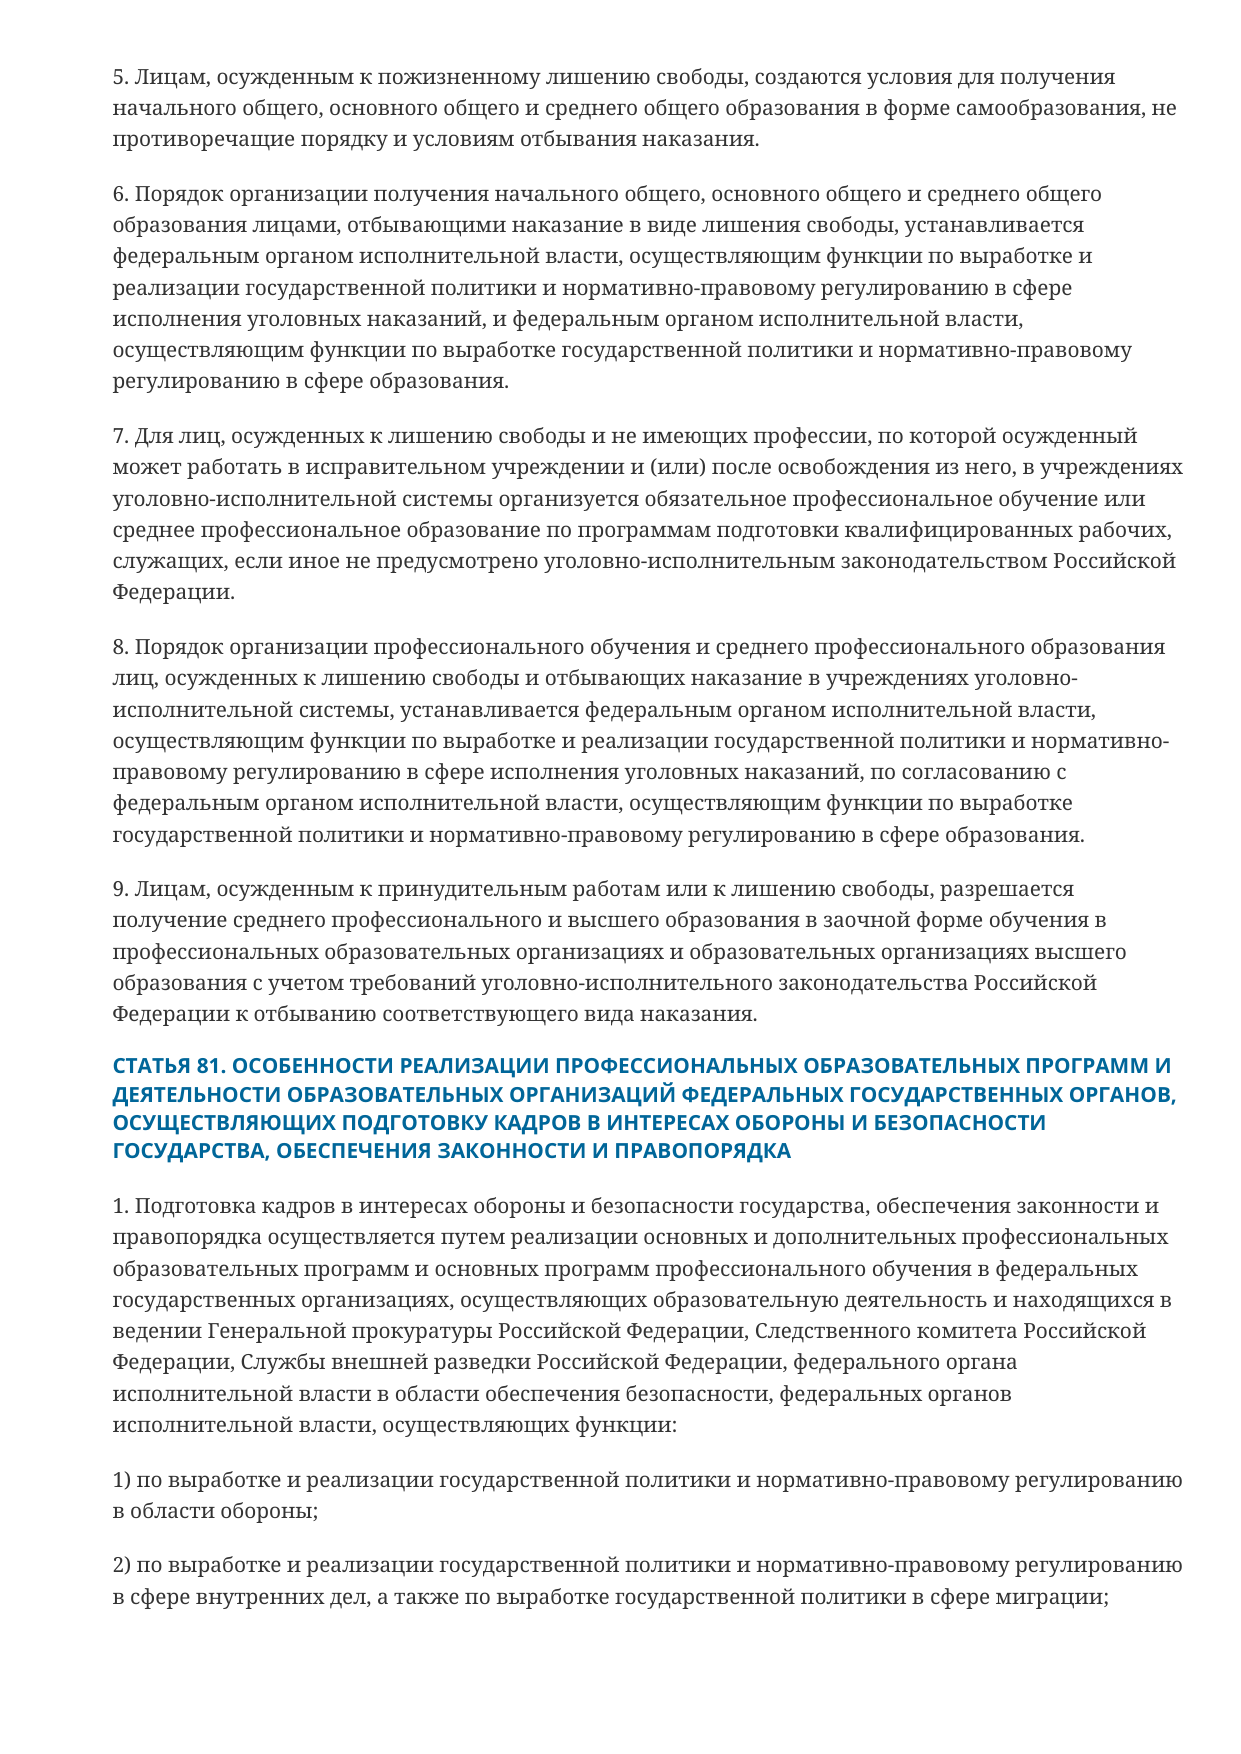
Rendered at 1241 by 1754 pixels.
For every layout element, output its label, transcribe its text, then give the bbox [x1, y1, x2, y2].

subtitle СТАТЬЯ 81. ОСОБЕННОСТИ РЕАЛИЗАЦИИ ПРОФЕССИОНАЛЬНЫХ ОБРАЗОВАТЕЛЬНЫХ ПРОГРАММ И ДЕЯТЕЛЬНОСТИ ОБРАЗОВАТЕЛЬНЫХ ОРГАНИЗАЦИЙ ФЕДЕРАЛЬНЫХ ГОСУДАРСТВЕННЫХ ОРГАНОВ, ОСУЩЕСТВЛЯЮЩИХ ПОДГОТОВКУ КАДРОВ В ИНТЕРЕСАХ ОБОРОНЫ И БЕЗОПАСНОСТИ ГОСУДАРСТВА, ОБЕСПЕЧЕНИЯ ЗАКОННОСТИ И ПРАВОПОРЯДКА [112, 1051, 1187, 1165]
text 6. Порядок организации получения начального общего, основного общего и среднего общего образования лицами, отбывающими наказание в виде лишения свободы, устанавливается федеральным органом исполнительной власти, осуществляющим функции по выработке и реализации государственной политики и нормативно-правовому регулированию в сфере исполнения уголовных наказаний, и федеральным органом исполнительной власти, осуществляющим функции по выработке государственной политики и нормативно-правовому регулированию в сфере образования. [112, 176, 1187, 395]
text 8. Порядок организации профессионального обучения и среднего профессионального образования лиц, осужденных к лишению свободы и отбывающих наказание в учреждениях уголовно-исполнительной системы, устанавливается федеральным органом исполнительной власти, осуществляющим функции по выработке и реализации государственной политики и нормативно-правовому регулированию в сфере исполнения уголовных наказаний, по согласованию с федеральным органом исполнительной власти, осуществляющим функции по выработке государственной политики и нормативно-правовому регулированию в сфере образования. [112, 629, 1187, 848]
text 5. Лицам, осужденным к пожизненному лишению свободы, создаются условия для получения начального общего, основного общего и среднего общего образования в форме самообразования, не противоречащие порядку и условиям отбывания наказания. [112, 59, 1187, 153]
text 9. Лицам, осужденным к принудительным работам или к лишению свободы, разрешается получение среднего профессионального и высшего образования в заочной форме обучения в профессиональных образовательных организациях и образовательных организациях высшего образования с учетом требований уголовно-исполнительного законодательства Российской Федерации к отбыванию соответствующего вида наказания. [112, 872, 1187, 1028]
text 7. Для лиц, осужденных к лишению свободы и не имеющих профессии, по которой осужденный может работать в исправительном учреждении и (или) после освобождения из него, в учреждениях уголовно-исполнительной системы организуется обязательное профессиональное обучение или среднее профессиональное образование по программам подготовки квалифицированных рабочих, служащих, если иное не предусмотрено уголовно-исполнительным законодательством Российской Федерации. [112, 418, 1187, 606]
text 2) по выработке и реализации государственной политики и нормативно-правовому регулированию в сфере внутренних дел, а также по выработке государственной политики в сфере миграции; [112, 1548, 1187, 1610]
text 1. Подготовка кадров в интересах обороны и безопасности государства, обеспечения законности и правопорядка осуществляется путем реализации основных и дополнительных профессиональных образовательных программ и основных программ профессионального обучения в федеральных государственных организациях, осуществляющих образовательную деятельность и находящихся в ведении Генеральной прокуратуры Российской Федерации, Следственного комитета Российской Федерации, Службы внешней разведки Российской Федерации, федерального органа исполнительной власти в области обеспечения безопасности, федеральных органов исполнительной власти, осуществляющих функции: [112, 1188, 1187, 1438]
text 1) по выработке и реализации государственной политики и нормативно-правовому регулированию в области обороны; [112, 1462, 1187, 1524]
